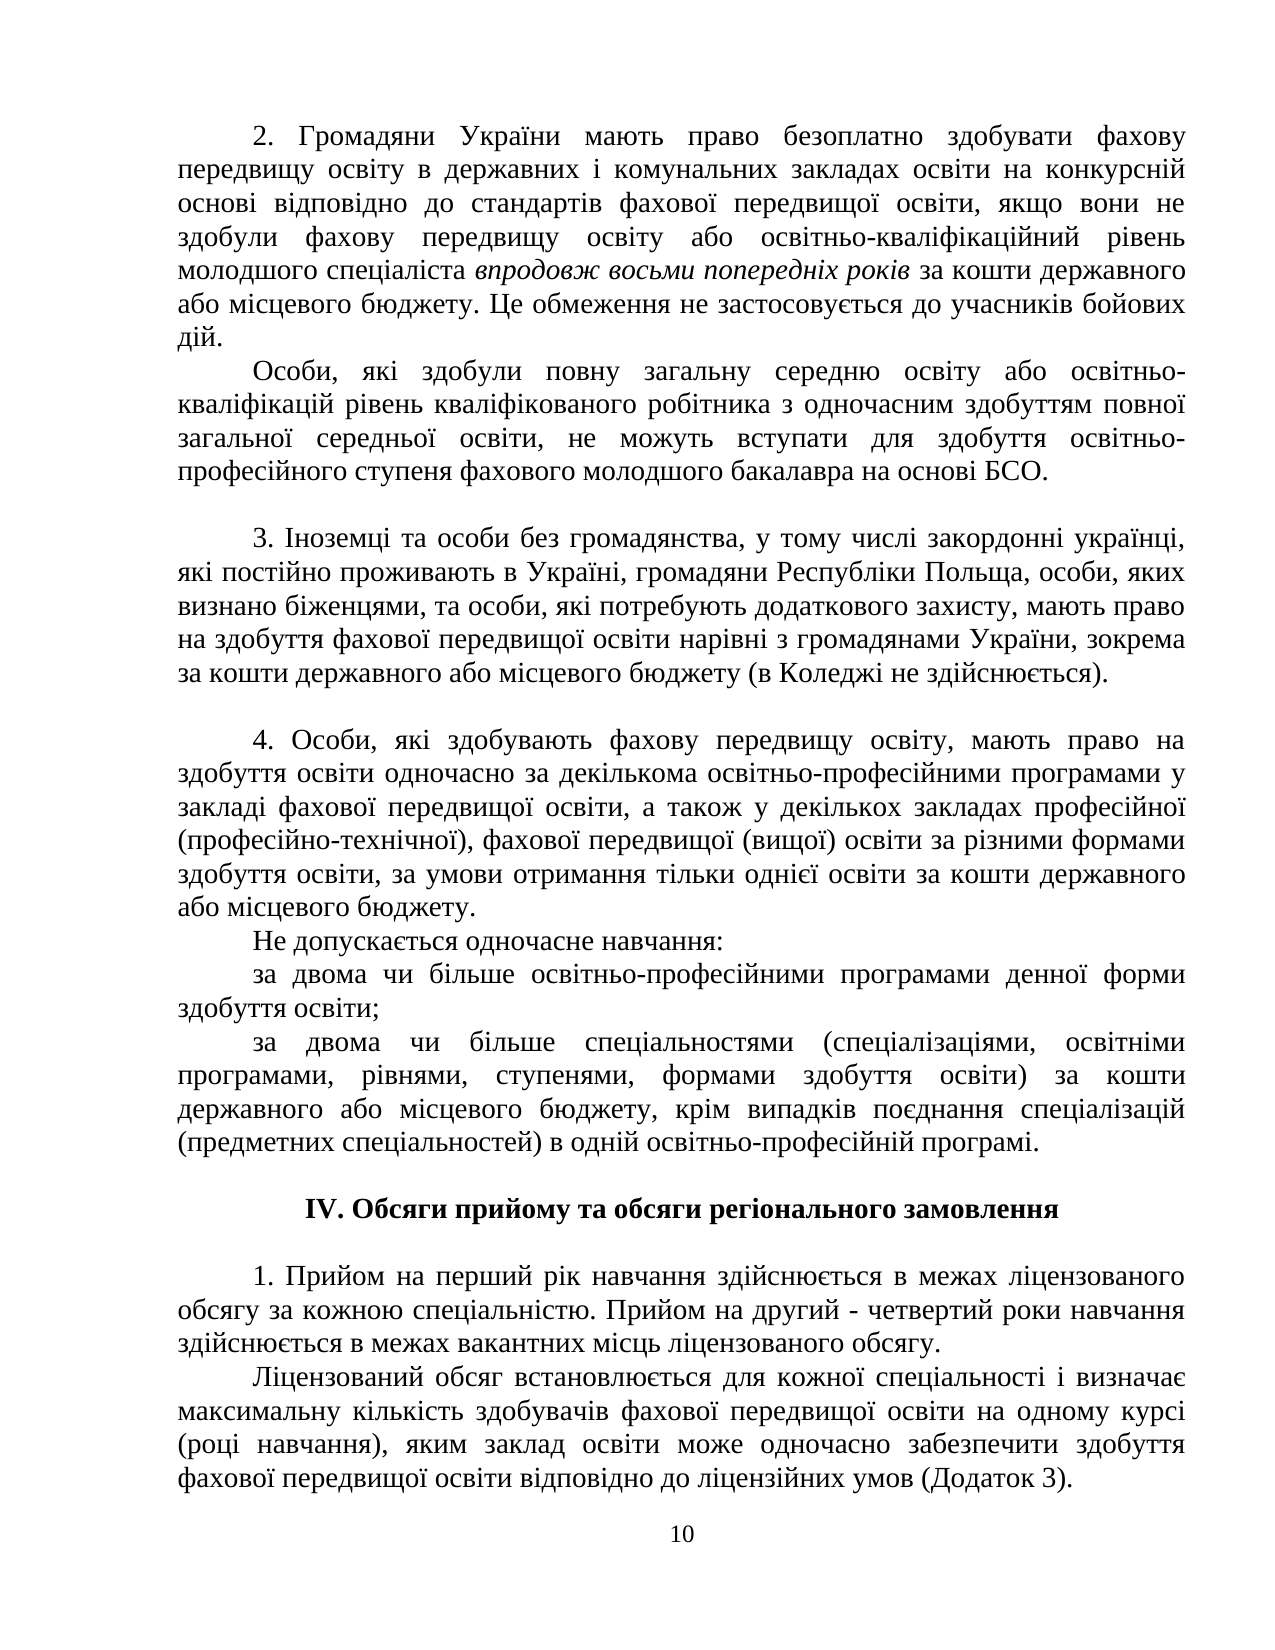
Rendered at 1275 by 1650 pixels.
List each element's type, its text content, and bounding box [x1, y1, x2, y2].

text 4. Особи, які здобувають фахову передвищу освіту, мають право на здобуття освіти одночасно за декількома освітньо-професійними програмами у закладі фахової передвищої освіти, а також у декількох закладах професійної (професійно-технічної), фахової передвищої (вищої) освіти за різними формами здобуття освіти, за умови отримання тільки однієї освіти за кошти державного або місцевого бюджету. [177, 722, 1186, 923]
text 3. Іноземці та особи без громадянства, у тому числі закордонні українці, які постійно проживають в Україні, громадяни Республіки Польща, особи, яких визнано біженцями, та особи, які потребують додаткового захисту, мають право на здобуття фахової передвищої освіти нарівні з громадянами України, зокрема за кошти державного або місцевого бюджету (в Коледжі не здійснюється). [177, 521, 1186, 688]
text за двома чи більше освітньо-професійними програмами денної форми здобуття освіти; [177, 957, 1186, 1024]
text за двома чи більше спеціальностями (спеціалізаціями, освітніми програмами, рівнями, ступенями, формами здобуття освіти) за кошти державного або місцевого бюджету, крім випадків поєднання спеціалізацій (предметних спеціальностей) в одній освітньо-професійній програмі. [177, 1024, 1186, 1158]
text 1. Прийом на перший рік навчання здійснюється в межах ліцензованого обсягу за кожною спеціальністю. Прийом на другий - четвертий роки навчання здійснюється в межах вакантних місць ліцензованого обсягу. [177, 1258, 1186, 1359]
text IV. Обсяги прийому та обсяги регіонального замовлення [177, 1191, 1186, 1225]
text 2. Громадяни України мають право безоплатно здобувати фахову передвищу освіту в державних і комунальних закладах освіти на конкурсній основі відповідно до стандартів фахової передвищої освіти, якщо вони не здобули фахову передвищу освіту або освітньо-кваліфікаційний рівень молодшого спеціаліста впродовж восьми попередніх років за кошти державного або місцевого бюджету. Це обмеження не застосовується до учасників бойових дій. [177, 118, 1186, 353]
text Особи, які здобули повну загальну середню освіту або освітньо-кваліфікацій рівень кваліфікованого робітника з одночасним здобуттям повної загальної середньої освіти, не можуть вступати для здобуття освітньо-професійного ступеня фахового молодшого бакалавра на основі БСО. [177, 353, 1186, 487]
text Не допускається одночасне навчання: [177, 923, 1186, 957]
text Ліцензований обсяг встановлюється для кожної спеціальності і визначає максимальну кількість здобувачів фахової передвищої освіти на одному курсі (році навчання), яким заклад освіти може одночасно забезпечити здобуття фахової передвищої освіти відповідно до ліцензійних умов (Додаток 3). [177, 1359, 1186, 1493]
